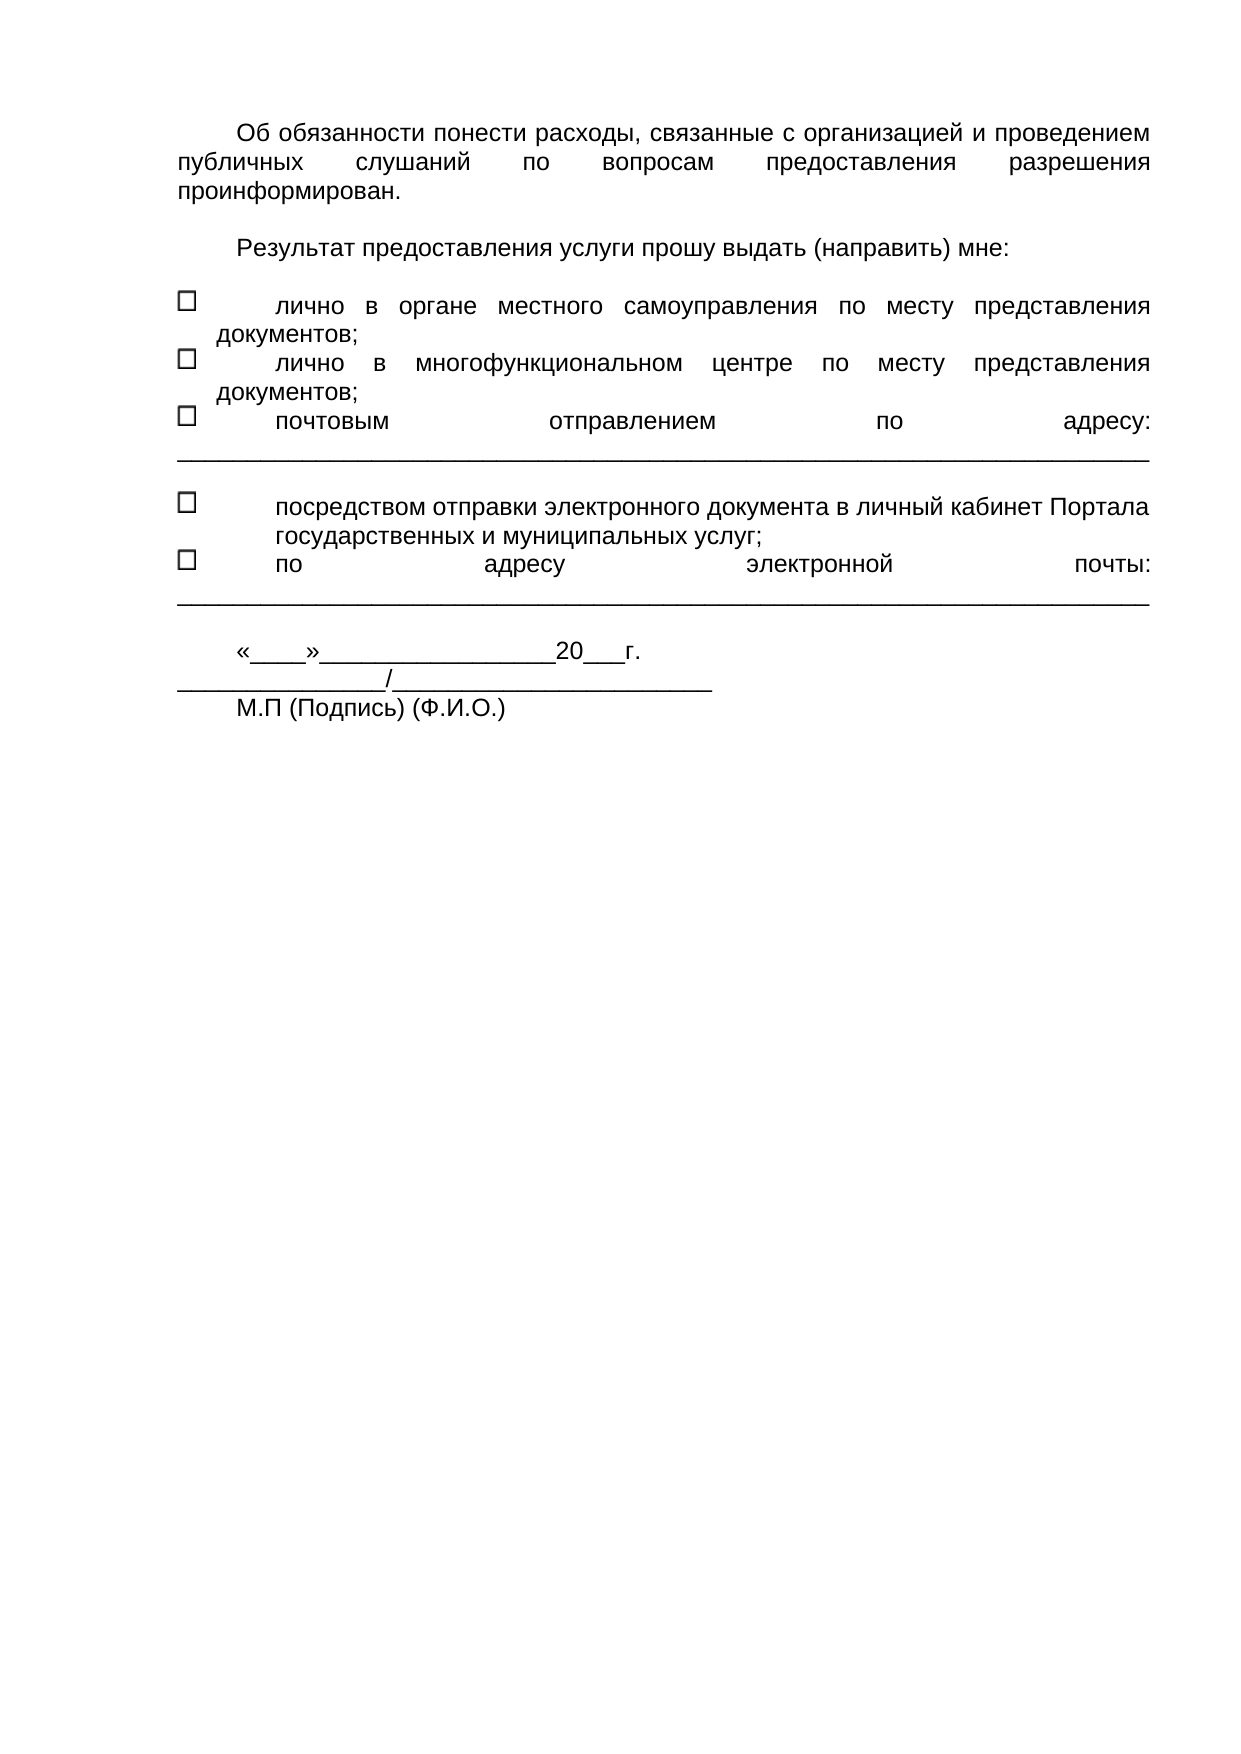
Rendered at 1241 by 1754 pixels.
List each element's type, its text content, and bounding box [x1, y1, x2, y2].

text лично в многофункциональном центре по месту представления документов; [177, 348, 1152, 406]
picture [177, 348, 196, 369]
text М.П (Подпись) (Ф.И.О.) [177, 693, 1152, 722]
picture [177, 549, 196, 570]
text почтовым отправлением по адресу: ______________________________________________________________________ [177, 406, 1152, 463]
text посредством отправки электронного документа в личный кабинет Портала [177, 492, 1152, 521]
text «____»_________________20___г. _______________/_______________________ [177, 636, 1152, 693]
text Результат предоставления услуги прошу выдать (направить) мне: [177, 233, 1152, 262]
text государственных и муниципальных услуг; [177, 521, 1152, 549]
picture [177, 405, 196, 426]
text Об обязанности понести расходы, связанные с организацией и проведением публичных слушаний по вопросам предоставления разрешения проинформирован. [177, 118, 1152, 204]
text по адресу электронной почты: ______________________________________________________________________ [177, 549, 1152, 607]
text лично в органе местного самоуправления по месту представления документов; [177, 291, 1152, 348]
picture [177, 491, 196, 513]
picture [177, 290, 196, 311]
